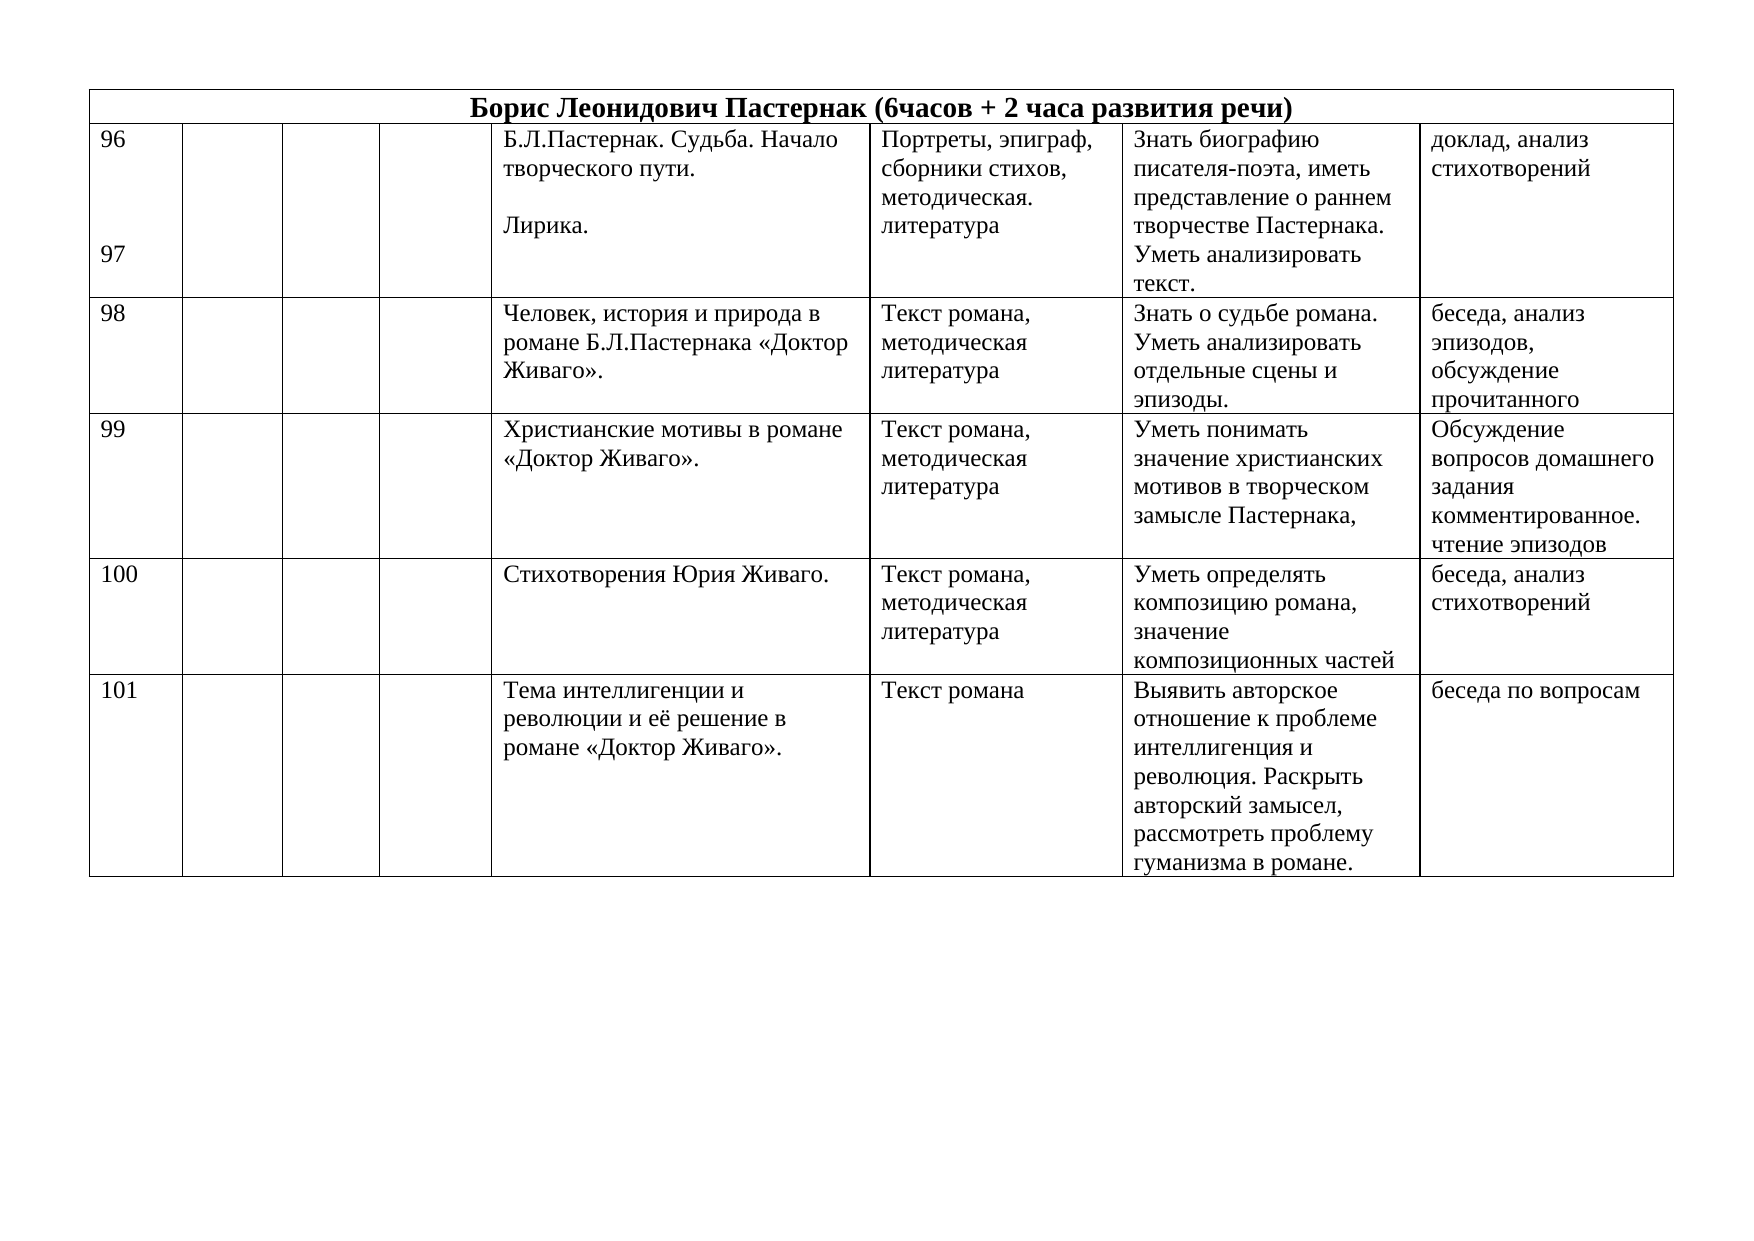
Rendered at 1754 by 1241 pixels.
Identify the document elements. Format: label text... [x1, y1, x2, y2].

table_cell Текст романа, методическая литература [871, 414, 1122, 558]
table_cell доклад, анализ стихотворений [1421, 124, 1673, 297]
table_cell [283, 414, 379, 558]
table_cell [183, 414, 282, 558]
table_cell беседа по вопросам [1421, 675, 1673, 876]
table_cell Христианские мотивы в романе «Доктор Живаго». [492, 414, 869, 558]
table_cell Тема интеллигенции и революции и её решение в романе «Доктор Живаго». [492, 675, 869, 876]
table_cell [380, 124, 491, 297]
table_cell [183, 559, 282, 674]
table_cell Стихотворения Юрия Живаго. [492, 559, 869, 674]
table_cell беседа, анализ стихотворений [1421, 559, 1673, 674]
table_cell [183, 298, 282, 413]
table_cell 101 [90, 675, 182, 876]
table_cell [183, 124, 282, 297]
table_cell [380, 675, 491, 876]
table_cell 98 [90, 298, 182, 413]
table_cell Текст романа [871, 675, 1122, 876]
table_cell [380, 414, 491, 558]
table_cell 96 97 [90, 124, 182, 297]
table_cell Знать о судьбе романа. Уметь анализировать отдельные сцены и эпизоды. [1123, 298, 1419, 413]
table_cell Уметь понимать значение христианских мотивов в творческом замысле Пастернака, [1123, 414, 1419, 558]
table_cell [283, 559, 379, 674]
table_cell Обсуждение вопросов домашнего задания комментированное. чтение эпизодов [1421, 414, 1673, 558]
table_cell [380, 559, 491, 674]
table_cell Портреты, эпиграф, сборники стихов, методическая. литература [871, 124, 1122, 297]
table_cell [283, 675, 379, 876]
table_cell [283, 124, 379, 297]
table_cell Выявить авторское отношение к проблеме интеллигенция и революция. Раскрыть авторский замысел, рассмотреть проблему гуманизма в романе. [1123, 675, 1419, 876]
table_cell [283, 298, 379, 413]
table_cell 99 [90, 414, 182, 558]
table_cell Текст романа, методическая литература [871, 298, 1122, 413]
table_cell [183, 675, 282, 876]
table_cell Текст романа, методическая литература [871, 559, 1122, 674]
table_cell Знать биографию писателя-поэта, иметь представление о раннем творчестве Пастернака. Уметь анализировать текст. [1123, 124, 1419, 297]
table_cell 100 [90, 559, 182, 674]
table_cell Человек, история и природа в романе Б.Л.Пастернака «Доктор Живаго». [492, 298, 869, 413]
table_cell [380, 298, 491, 413]
table_cell беседа, анализ эпизодов, обсуждение прочитанного [1421, 298, 1673, 413]
table_cell Уметь определять композицию романа, значение композиционных частей [1123, 559, 1419, 674]
table_header Борис Леонидович Пастернак (6часов + 2 часа развития речи) [90, 90, 1673, 123]
table_cell Б.Л.Пастернак. Судьба. Начало творческого пути. Лирика. [492, 124, 869, 297]
